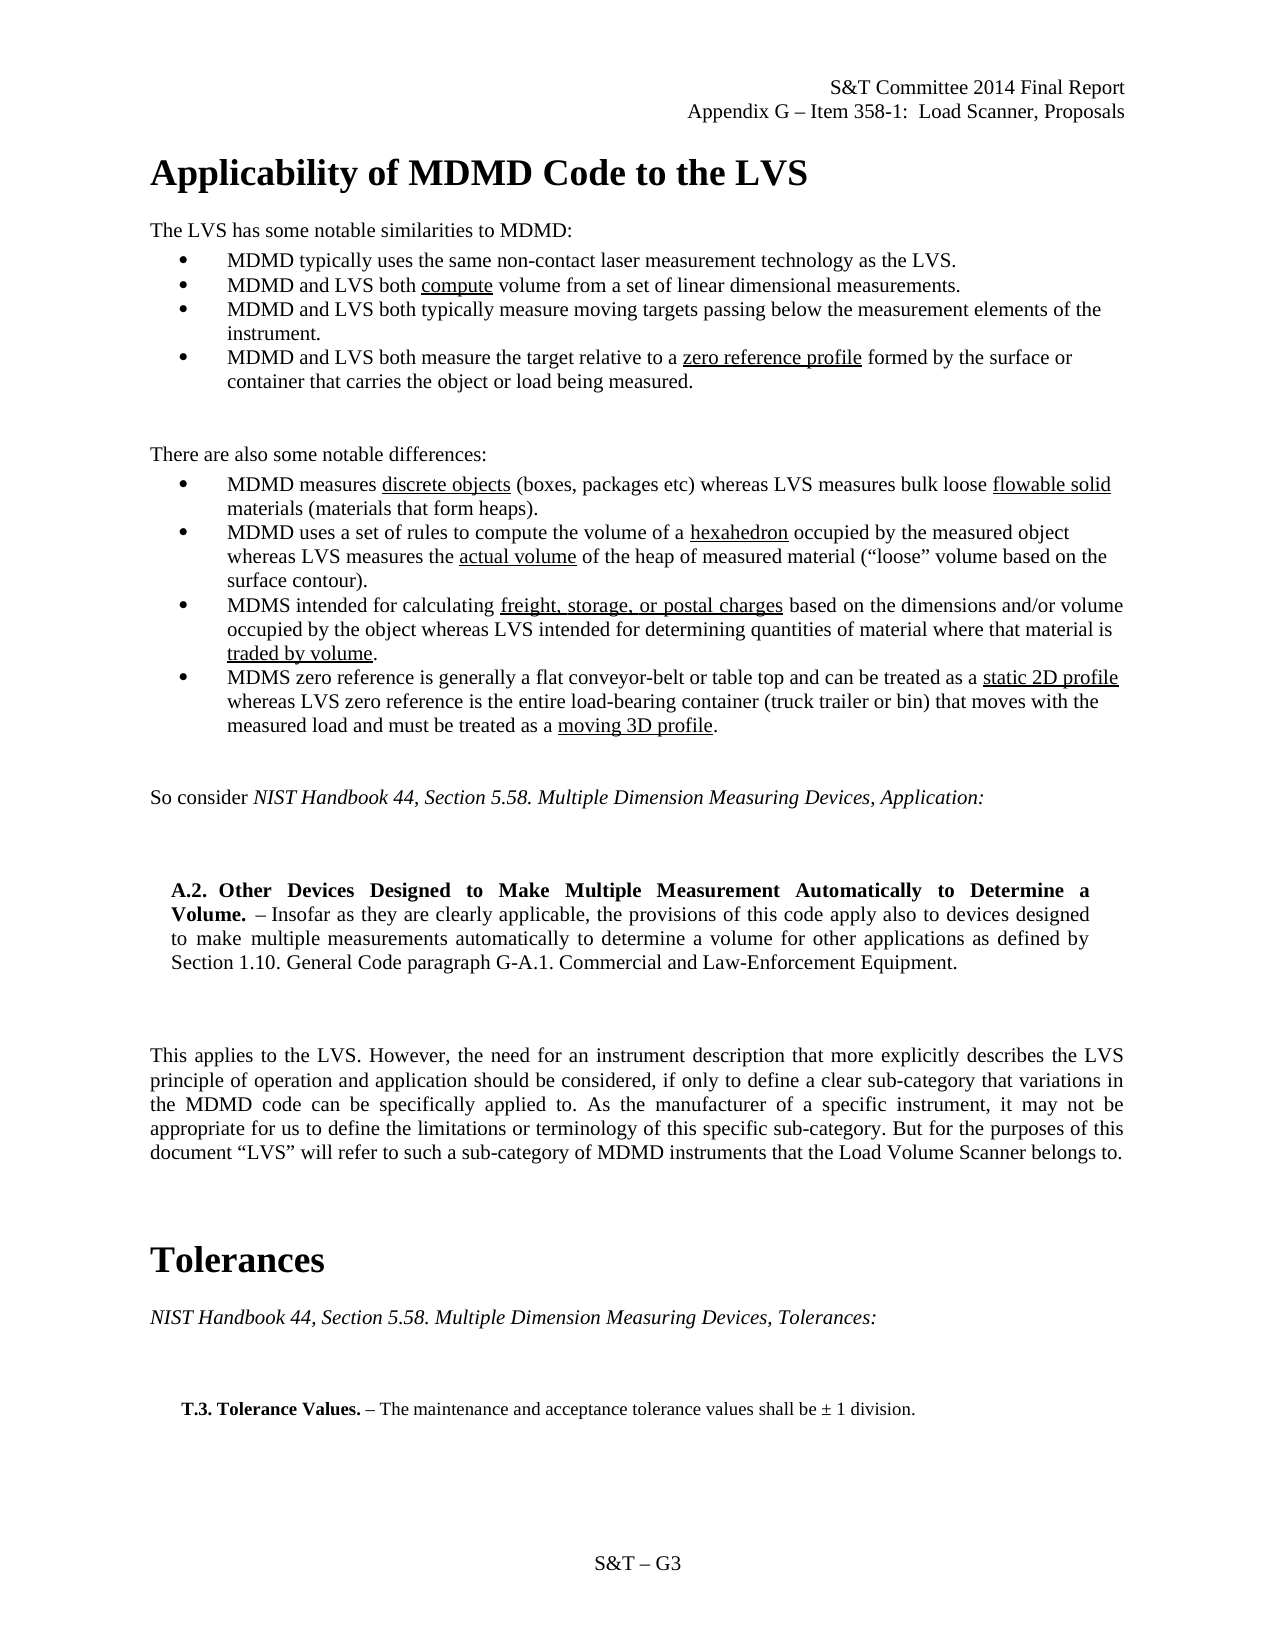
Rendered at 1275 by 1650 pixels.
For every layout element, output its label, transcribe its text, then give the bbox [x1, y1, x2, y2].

text This applies to the LVS. However, the need for an instrument description that more explicitly describes the LVS principle of operation and application should be considered, if only to define a clear sub-category that variations in the MDMD code can be specifically applied to. As the manufacturer of a specific instrument, it may not be appropriate for us to define the limitations or terminology of this specific sub-category. But for the purposes of this document “LVS” will refer to such a sub-category of MDMD instruments that the Load Volume Scanner belongs to. [150, 1043, 1125, 1164]
list MDMD and LVS both typically measure moving targets passing below the measurement elements of the instrument. [179, 297, 1125, 345]
list MDMS intended for calculating freight, storage, or postal charges based on the dimensions and/or volume occupied by the object whereas LVS intended for determining quantities of material where that material is traded by volume. [179, 592, 1125, 665]
text There are also some notable differences: [150, 442, 1125, 466]
text Applicability of MDMD Code to the LVS [150, 150, 1125, 193]
text A.2. Other Devices Designed to Make Multiple Measurement Automatically to Determine a Volume. – Insofar as they are clearly applicable, the provisions of this code apply also to devices designed to make multiple measurements automatically to determine a volume for other applications as defined by Section 1.10. General Code paragraph G-A.1. Commercial and Law-Enforcement Equipment. [171, 878, 1090, 974]
list MDMS zero reference is generally a flat conveyor-belt or table top and can be treated as a static 2D profile whereas LVS zero reference is the entire load-bearing container (truck trailer or bin) that moves with the measured load and must be treated as a moving 3D profile. [179, 665, 1125, 737]
text Tolerances [150, 1238, 1125, 1281]
list MDMD typically uses the same non-contact laser measurement technology as the LVS. [179, 248, 1125, 272]
text So consider NIST Handbook 44, Section 5.58. Multiple Dimension Measuring Devices, Application: [150, 786, 1125, 809]
text NIST Handbook 44, Section 5.58. Multiple Dimension Measuring Devices, Tolerances: [150, 1306, 1125, 1329]
list MDMD and LVS both measure the target relative to a zero reference profile formed by the surface or container that carries the object or load being measured. [179, 345, 1125, 393]
text T.3. Tolerance Values. – The maintenance and acceptance tolerance values shall be ± 1 division. [181, 1398, 1125, 1419]
text The LVS has some notable similarities to MDMD: [150, 218, 1125, 242]
list MDMD and LVS both compute volume from a set of linear dimensional measurements. [179, 272, 1125, 297]
list MDMD uses a set of rules to compute the volume of a hexahedron occupied by the measured object whereas LVS measures the actual volume of the heap of measured material (“loose” volume based on the surface contour). [179, 520, 1125, 592]
list MDMD measures discrete objects (boxes, packages etc) whereas LVS measures bulk loose flowable solid materials (materials that form heaps). [179, 472, 1125, 520]
